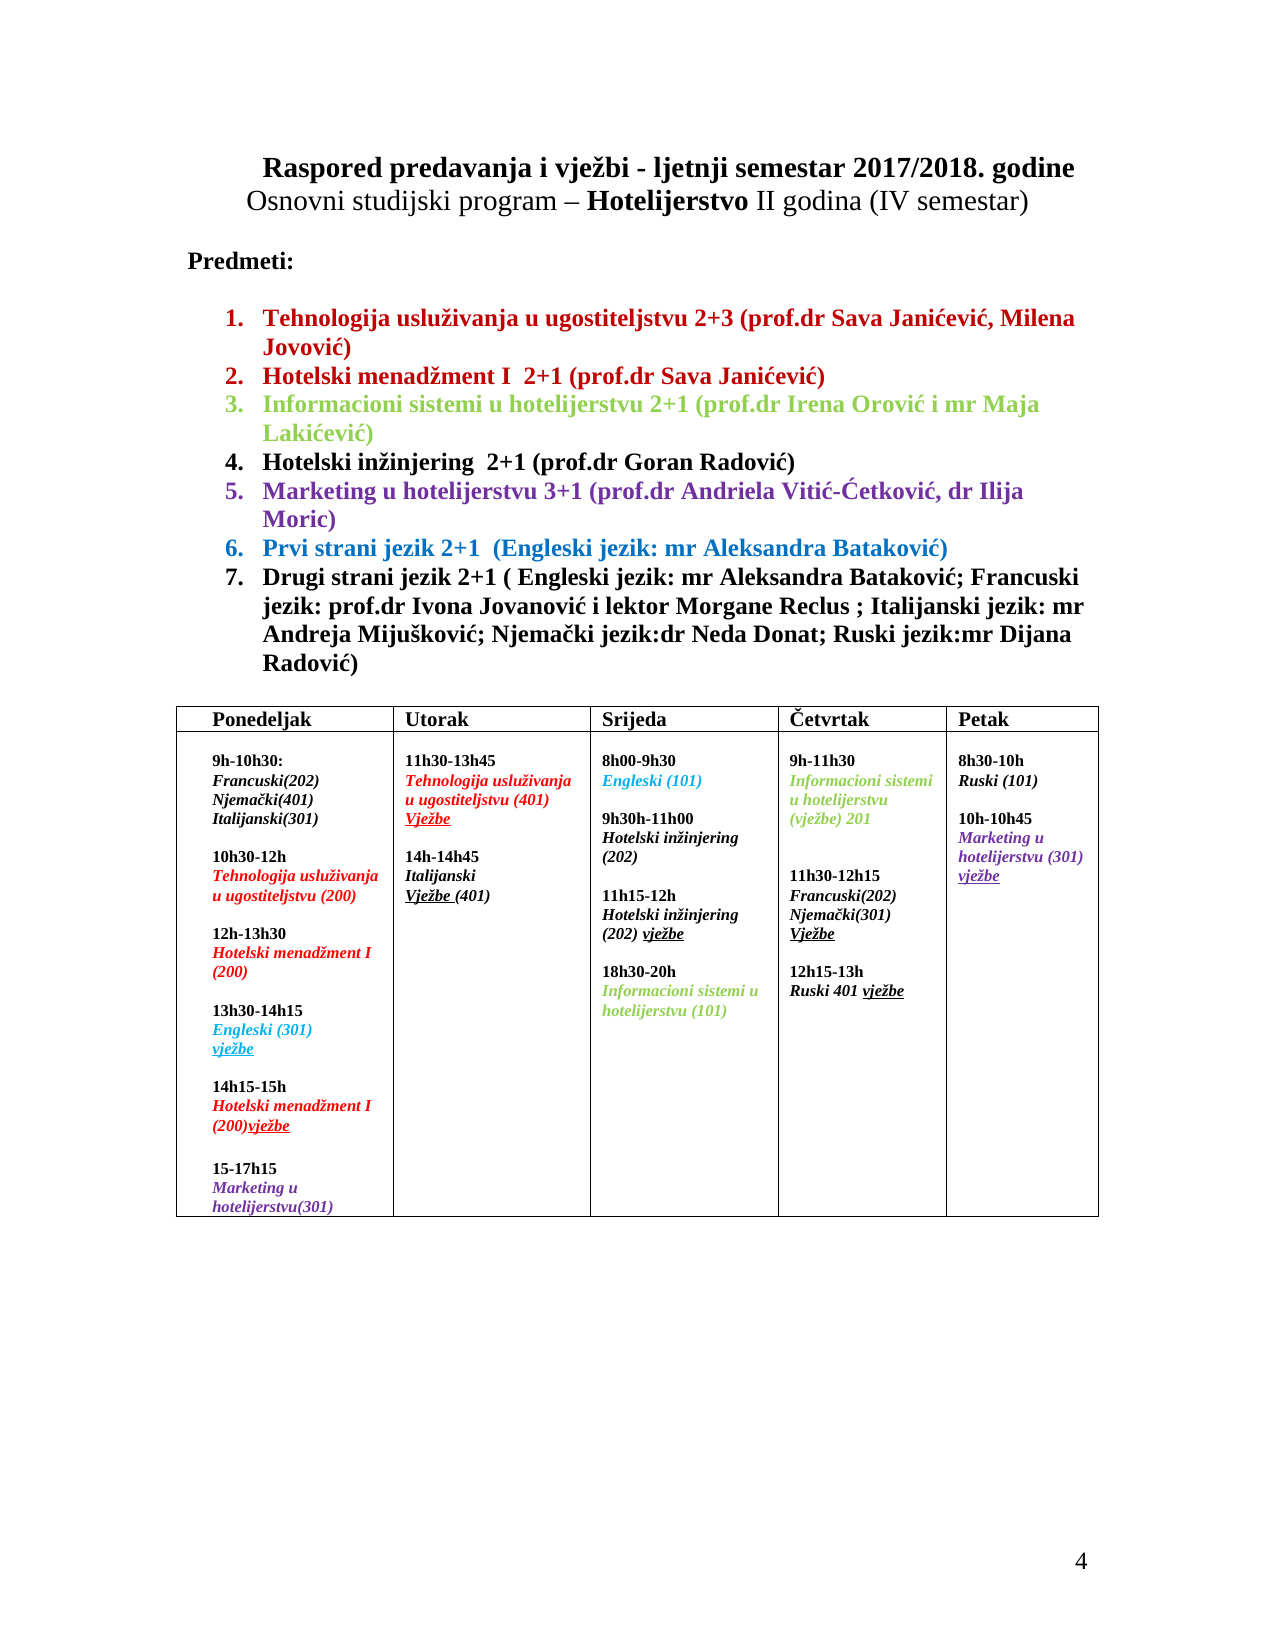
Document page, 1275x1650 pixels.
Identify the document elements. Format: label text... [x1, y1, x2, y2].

text Predmeti: [187, 246, 1087, 274]
table_cell 8h30-10h Ruski (101) 10h-10h45 Marketing u hotelijerstvu (301) vježbe [947, 732, 1098, 1216]
table_header Utorak [394, 707, 590, 731]
table_header Ponedeljak [201, 707, 393, 731]
table_header Srijeda [591, 707, 778, 731]
list Tehnologija usluživanja u ugostiteljstvu 2+3 (prof.dr Sava Janićević, Milena Jovović) [225, 303, 1087, 361]
list Prvi strani jezik 2+1 (Engleski jezik: mr Aleksandra Bataković) [225, 533, 1087, 562]
list Hotelski menadžment I 2+1 (prof.dr Sava Janićević) [225, 361, 1087, 389]
list Marketing u hotelijerstvu 3+1 (prof.dr Andriela Vitić-Ćetković, dr Ilija Moric) [225, 476, 1087, 533]
list Drugi strani jezik 2+1 ( Engleski jezik: mr Aleksandra Bataković; Francuski jezik: prof.dr Ivona Jovanović i lektor Morgane Reclus ; Italijanski jezik: mr Andreja Mijušković; Njemački jezik:dr Neda Donat; Ruski jezik:mr Dijana Radović) [225, 562, 1087, 677]
table_header Četvrtak [779, 707, 946, 731]
list Hotelski inžinjering 2+1 (prof.dr Goran Radović) [225, 447, 1087, 476]
table_header Petak [947, 707, 1098, 731]
text Osnovni studijski program – Hotelijerstvo II godina (IV semestar) [187, 183, 1087, 217]
table_cell 9h-10h30: Francuski(202) Njemački(401) Italijanski(301) 10h30-12h Tehnologija usluživanja u ugostiteljstvu (200) 12h-13h30 Hotelski menadžment I (200) 13h30-14h15 Engleski (301) vježbe 14h15-15h Hotelski menadžment I (200)vježbe 15-17h15 Marketing u hotelijerstvu(301) [201, 732, 393, 1216]
table_cell 11h30-13h45 Tehnologija usluživanja u ugostiteljstvu (401) Vježbe 14h-14h45 Italijanski Vježbe (401) [394, 732, 590, 1216]
table_cell [177, 732, 201, 1216]
table_cell 8h00-9h30 Engleski (101) 9h30h-11h00 Hotelski inžinjering (202) 11h15-12h Hotelski inžinjering (202) vježbe 18h30-20h Informacioni sistemi u hotelijerstvu (101) [591, 732, 778, 1216]
table_cell 9h-11h30 Informacioni sistemi u hotelijerstvu (vježbe) 201 11h30-12h15 Francuski(202) Njemački(301) Vježbe 12h15-13h Ruski 401 vježbe [779, 732, 946, 1216]
table_header [177, 707, 201, 731]
text Raspored predavanja i vježbi - ljetnji semestar 2017/2018. godine [187, 150, 1087, 183]
list Informacioni sistemi u hotelijerstvu 2+1 (prof.dr Irena Orović i mr Maja Lakićević) [225, 389, 1087, 447]
